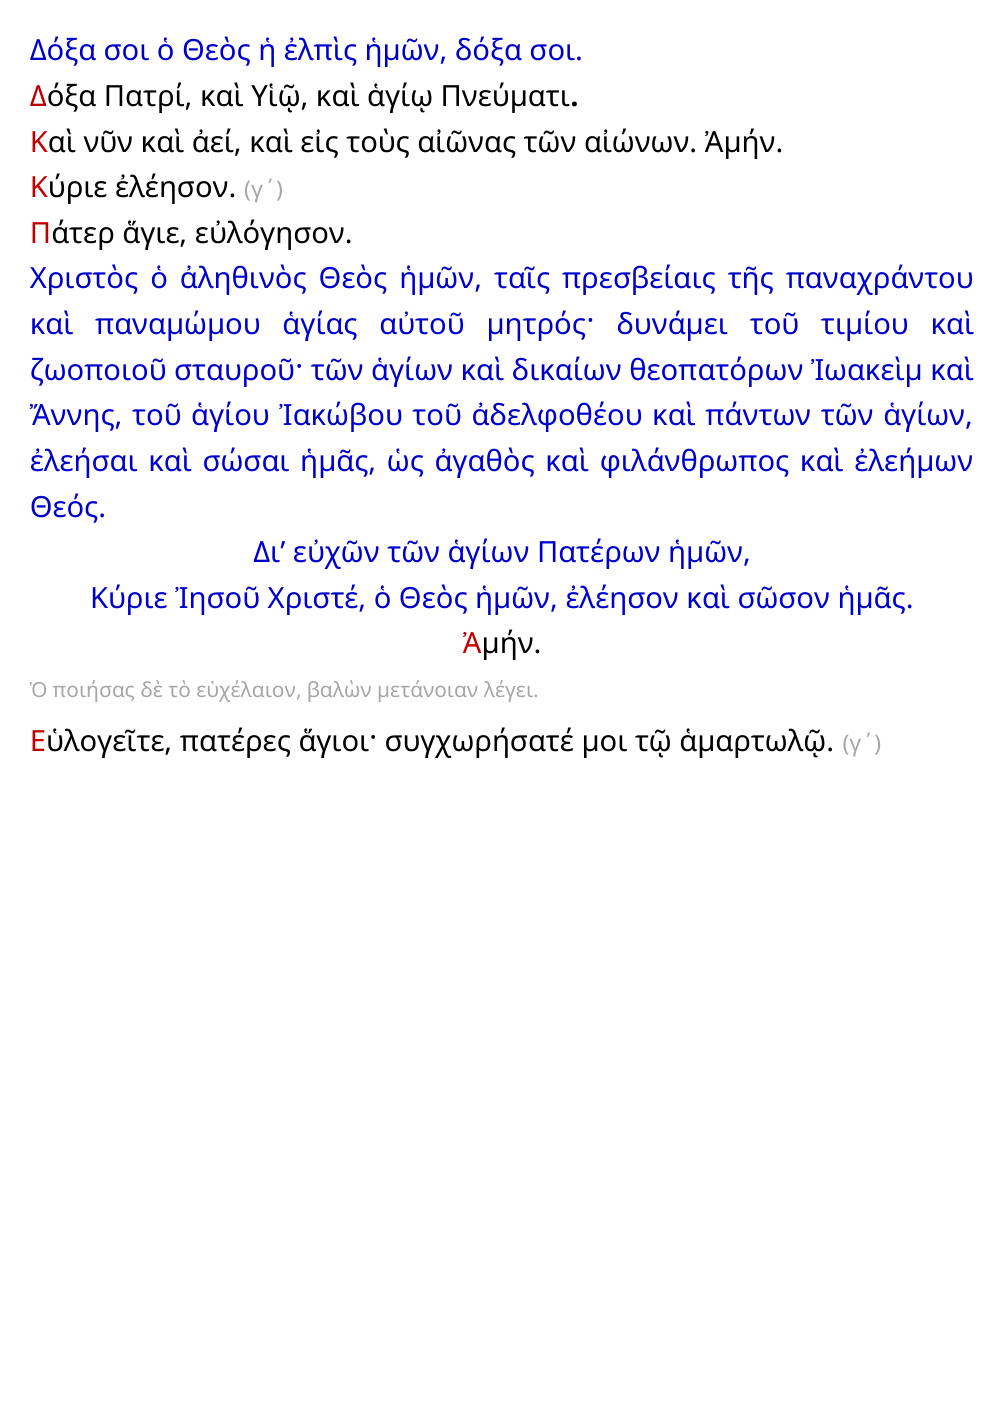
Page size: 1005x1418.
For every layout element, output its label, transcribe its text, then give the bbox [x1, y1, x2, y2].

text Κύριε ἐλέησον. (γ΄) [29, 166, 974, 206]
text Πάτερ ἅγιε, εὐλόγησον. [29, 212, 974, 252]
text Χριστὸς ὁ ἀληθινὸς Θεὸς ἡμῶν, ταῖς πρεσβείαις τῆς παναχράντου καὶ παναμώμου ἁγίας αὐτοῦ μητρός· δυνάμει τοῦ τιμίου καὶ ζωοποιοῦ σταυροῦ· τῶν ἁγίων καὶ δικαίων θεοπατόρων Ἰωακεὶμ καὶ Ἄννης, τοῦ ἁγίου Ἰακώβου τοῦ ἀδελφοθέου καὶ πάντων τῶν ἁγίων, ἐλεήσαι καὶ σώσαι ἡμᾶς, ὡς ἀγαθὸς καὶ φιλάνθρωπος καὶ ἐλεήμων Θεός. [29, 258, 974, 526]
text Δόξα Πατρί, καὶ Υἱῷ, καὶ ἁγίῳ Πνεύματι. [29, 75, 974, 115]
text Ὁ ποιήσας δὲ τὸ εὑχέλαιον, βαλὼν μετάνοιαν λέγει. [29, 675, 974, 703]
text Δι’ εὐχῶν τῶν ἁγίων Πατέρων ἡμῶν, Κύριε Ἰησοῦ Χριστέ, ὁ Θεὸς ἡμῶν, ἐλέησον καὶ σῶσον ἡμᾶς. [29, 531, 974, 617]
text Ἀμήν. [29, 623, 974, 662]
text Εὑλογεῖτε, πατέρες ἅγιοι· συγχωρήσατέ μοι τῷ ἁμαρτωλῷ. (γ΄) [29, 720, 974, 760]
text Καὶ νῦν καὶ ἀεί, καὶ εἰς τοὺς αἰῶνας τῶν αἰώνων. Ἀμήν. [29, 121, 974, 161]
text Δόξα σοι ὁ Θεὸς ἡ ἐλπὶς ἡμῶν, δόξα σοι. [29, 29, 974, 69]
